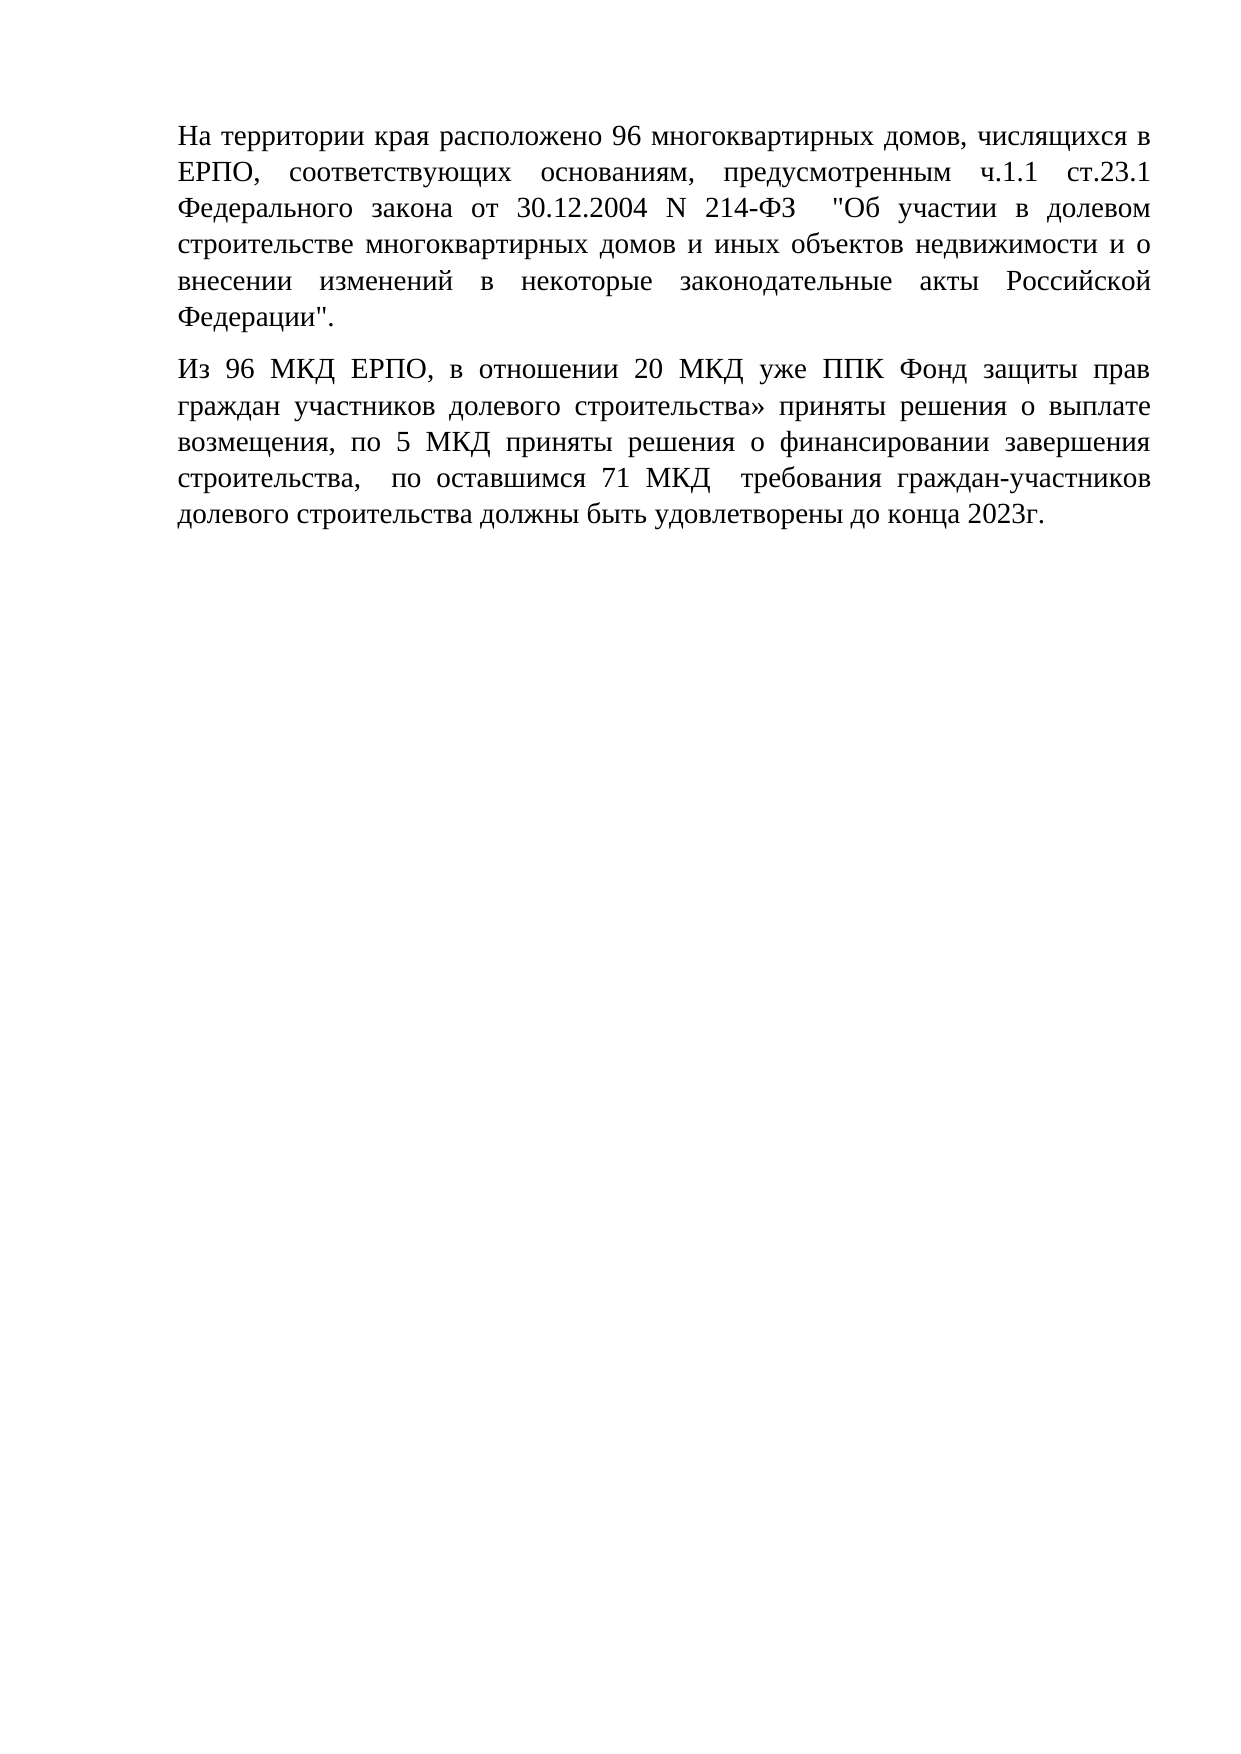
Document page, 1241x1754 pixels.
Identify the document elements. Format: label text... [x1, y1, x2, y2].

text Из 96 МКД ЕРПО, в отношении 20 МКД уже ППК Фонд защиты прав граждан участников долевого строительства» приняты решения о выплате возмещения, по 5 МКД приняты решения о финансировании завершения строительства, по оставшимся 71 МКД требования граждан-участников долевого строительства должны быть удовлетворены до конца 2023г. [177, 352, 1152, 530]
text На территории края расположено 96 многоквартирных домов, числящихся в ЕРПО, соответствующих основаниям, предусмотренным ч.1.1 ст.23.1 Федерального закона от 30.12.2004 N 214-ФЗ "Об участии в долевом строительстве многоквартирных домов и иных объектов недвижимости и о внесении изменений в некоторые законодательные акты Российской Федерации". [177, 118, 1152, 332]
